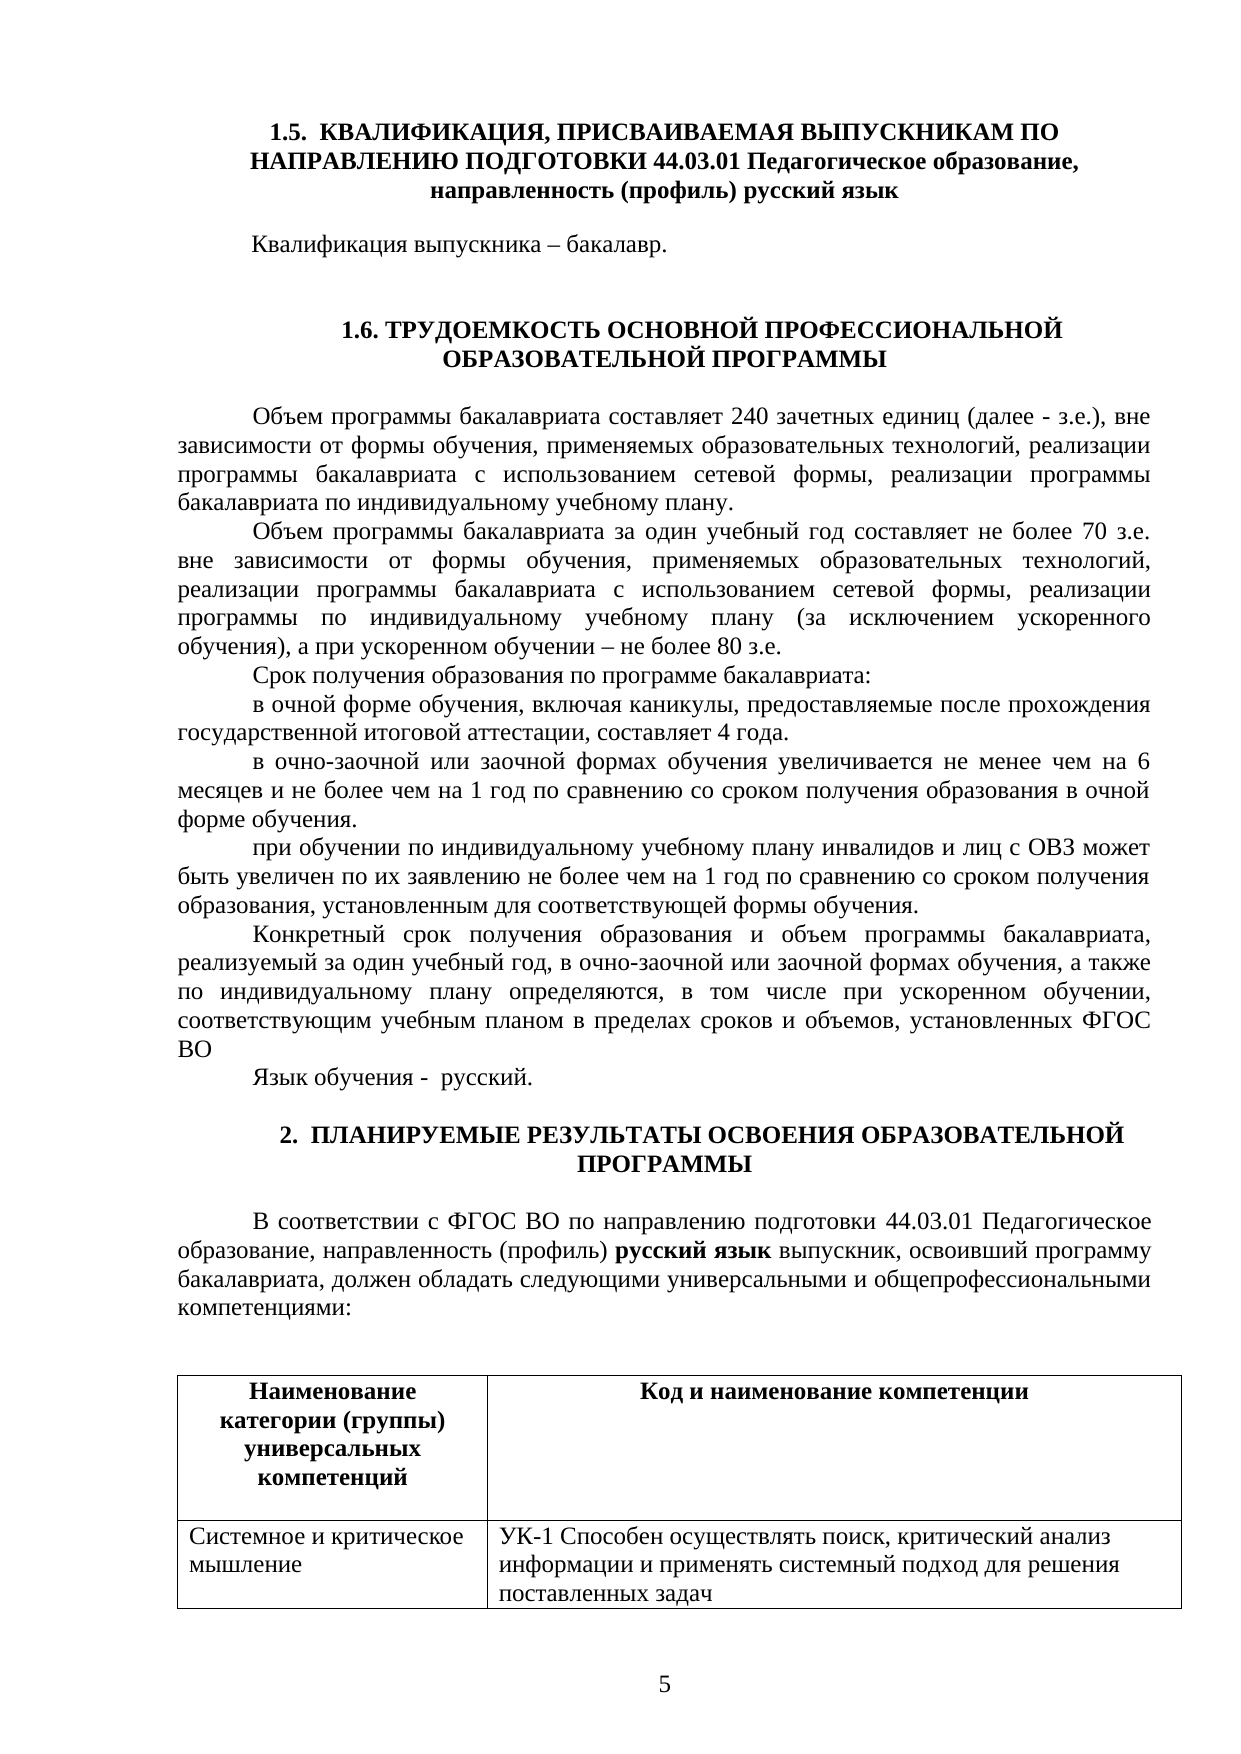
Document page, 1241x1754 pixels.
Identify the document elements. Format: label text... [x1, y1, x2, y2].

text 1.6. Трудоемкость основной профессиональной образовательной программы [177, 315, 1152, 372]
text при обучении по индивидуальному учебному плану инвалидов и лиц с ОВЗ может быть увеличен по их заявлению не более чем на 1 год по сравнению со сроком получения образования, установленным для соответствующей формы обучения. [177, 832, 1152, 919]
text В соответствии с ФГОС ВО по направлению подготовки 44.03.01 Педагогическое образование, направленность (профиль) русский язык выпускник, освоивший программу бакалавриата, должен обладать следующими универсальными и общепрофессиональными компетенциями: [177, 1206, 1152, 1321]
text Объем программы бакалавриата за один учебный год составляет не более 70 з.е. вне зависимости от формы обучения, применяемых образовательных технологий, реализации программы бакалавриата с использованием сетевой формы, реализации программы по индивидуальному учебному плану (за исключением ускоренного обучения), а при ускоренном обучении – не более 80 з.е. [177, 516, 1152, 660]
table_cell УК-1 Способен осуществлять поиск, критический анализ информации и применять системный подход для решения поставленных задач [488, 1521, 1181, 1608]
text Конкретный срок получения образования и объем программы бакалавриата, реализуемый за один учебный год, в очно-заочной или заочной формах обучения, а также по индивидуальному плану определяются, в том числе при ускоренном обучении, соответствующим учебным планом в пределах сроков и объемов, установленных ФГОС ВО [177, 919, 1152, 1062]
text в очной форме обучения, включая каникулы, предоставляемые после прохождения государственной итоговой аттестации, составляет 4 года. [177, 689, 1152, 746]
text 1.5. КВАЛИФИКАЦИЯ, ПРИСВАИВАЕМАЯ ВЫПУСКНИКАМ ПО НАПРАВЛЕНИЮ ПОДГОТОВКИ 44.03.01 Педагогическое образование, направленность (профиль) русский язык [177, 117, 1152, 204]
text Объем программы бакалавриата составляет 240 зачетных единиц (далее - з.е.), вне зависимости от формы обучения, применяемых образовательных технологий, реализации программы бакалавриата с использованием сетевой формы, реализации программы бакалавриата по индивидуальному учебному плану. [177, 401, 1152, 516]
text Язык обучения - русский. [177, 1062, 1152, 1091]
table_header Код и наименование компетенции [488, 1376, 1181, 1520]
table_header Наименование категории (группы) универсальных компетенций [178, 1376, 487, 1520]
text 2. Планируемые результаты освоения образовательной программы [177, 1120, 1152, 1177]
text Срок получения образования по программе бакалавриата: [177, 660, 1152, 689]
text в очно-заочной или заочной формах обучения увеличивается не менее чем на 6 месяцев и не более чем на 1 год по сравнению со сроком получения образования в очной форме обучения. [177, 746, 1152, 832]
table_cell Системное и критическое мышление [178, 1521, 487, 1608]
text Квалификация выпускника – бакалавр. [177, 229, 1152, 257]
